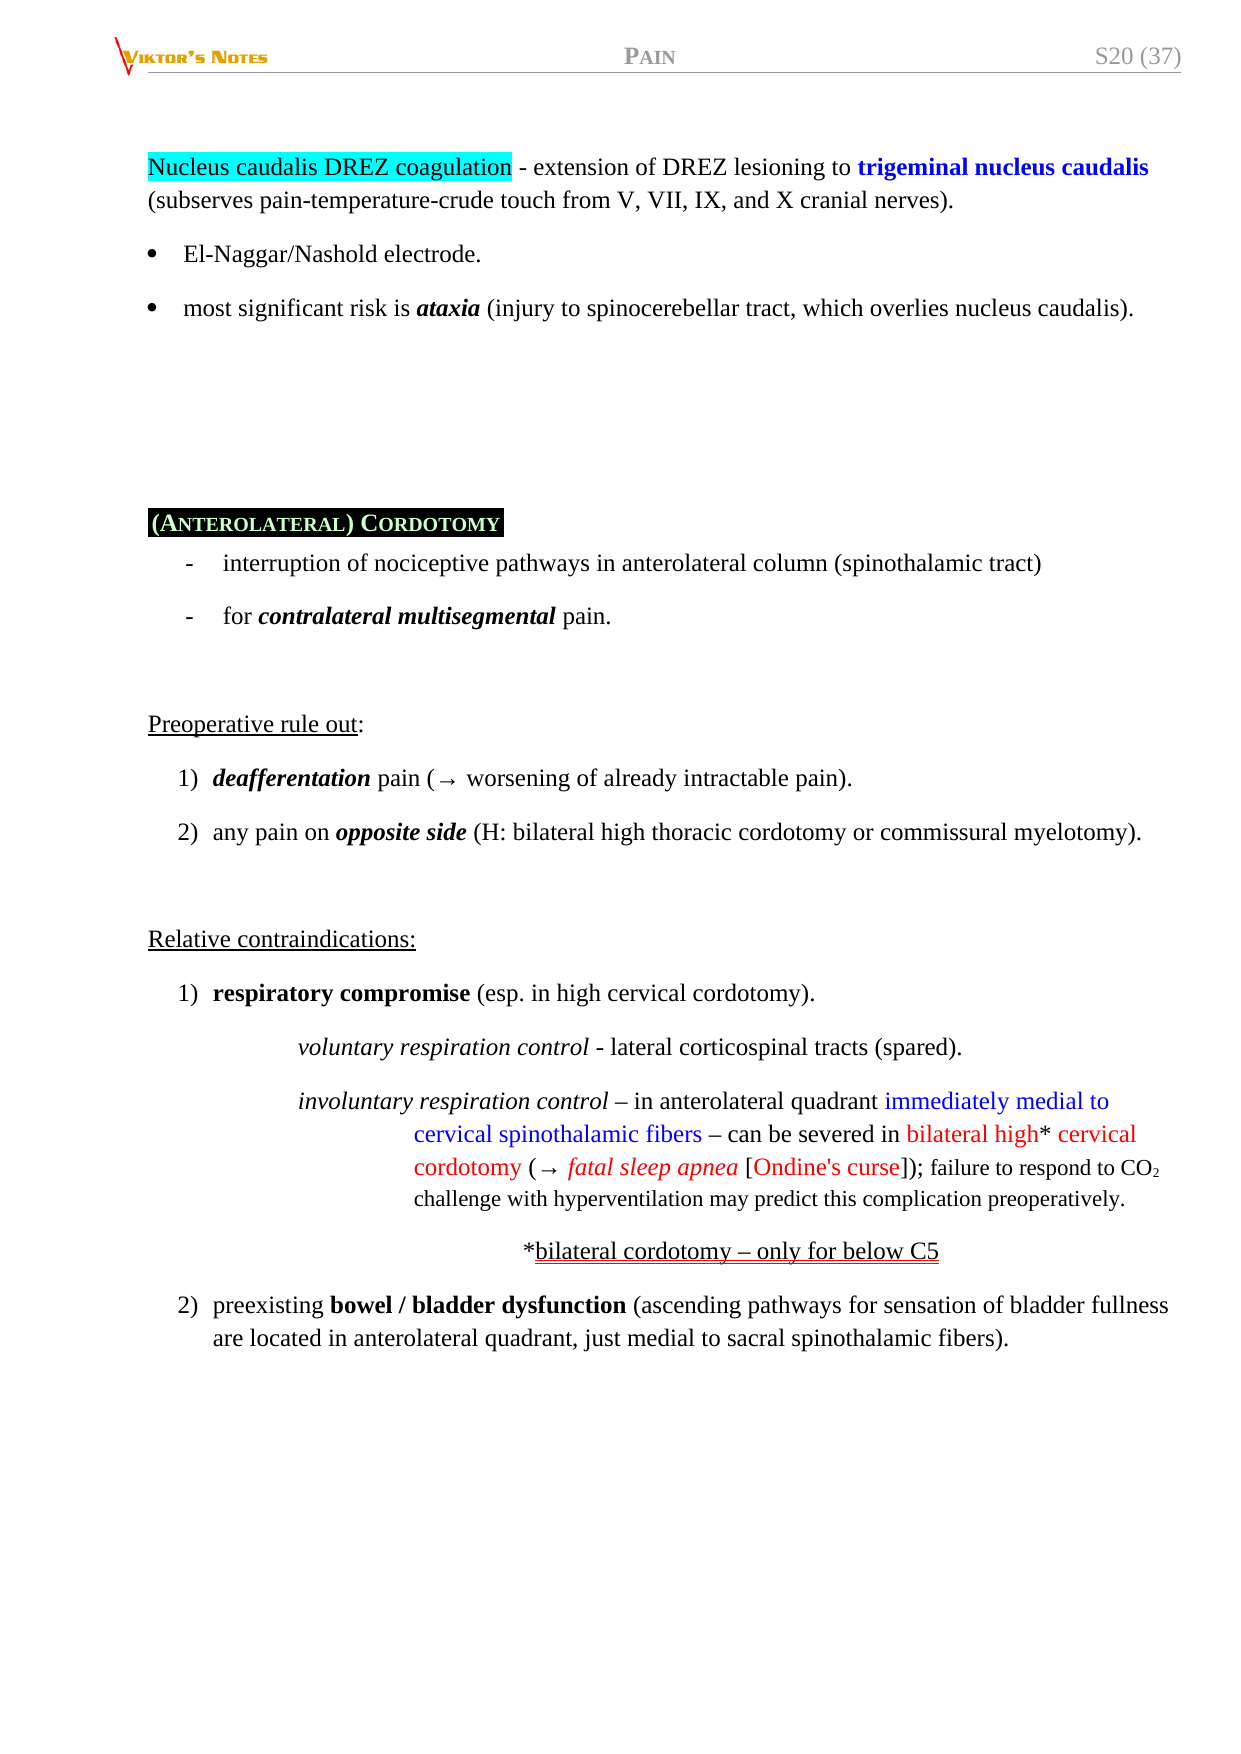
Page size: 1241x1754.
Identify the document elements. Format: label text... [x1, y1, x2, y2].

list deafferentation pain (→ worsening of already intractable pain). [177, 763, 1181, 792]
list interruption of nociceptive pathways in anterolateral column (spinothalamic tract) [185, 548, 1181, 576]
text (Anterolateral) Cordotomy [148, 508, 504, 537]
list for contralateral multisegmental pain. [185, 601, 1181, 630]
list respiratory compromise (esp. in high cervical cordotomy). [177, 978, 1181, 1007]
list El-Naggar/Nashold electrode. [148, 239, 1181, 268]
text Relative contraindications: [148, 924, 1181, 953]
text Nucleus caudalis DREZ coagulation - extension of DREZ lesioning to trigeminal nucleus caudalis (subserves pain-temperature-crude touch from V, VII, IX, and X cranial nerves). [148, 152, 1181, 214]
list preexisting bowel / bladder dysfunction (ascending pathways for sensation of bladder fullness are located in anterolateral quadrant, just medial to sacral spinothalamic fibers). [177, 1290, 1181, 1351]
list any pain on opposite side (H: bilateral high thoracic cordotomy or commissural myelotomy). [177, 817, 1181, 846]
list most significant risk is ataxia (injury to spinocerebellar tract, which overlies nucleus caudalis). [148, 293, 1181, 322]
picture [112, 37, 269, 78]
text voluntary respiration control - lateral corticospinal tracts (spared). [298, 1032, 1181, 1061]
text involuntary respiration control – in anterolateral quadrant immediately medial to cervical spinothalamic fibers – can be severed in bilateral high* cervical cordotomy (→ fatal sleep apnea [Ondine's curse]); failure to respond to CO2 challenge with hyperventilation may predict this complication preoperatively. [298, 1086, 1181, 1211]
text *bilateral cordotomy – only for below C5 [523, 1236, 1181, 1264]
text Preoperative rule out: [148, 709, 1181, 738]
